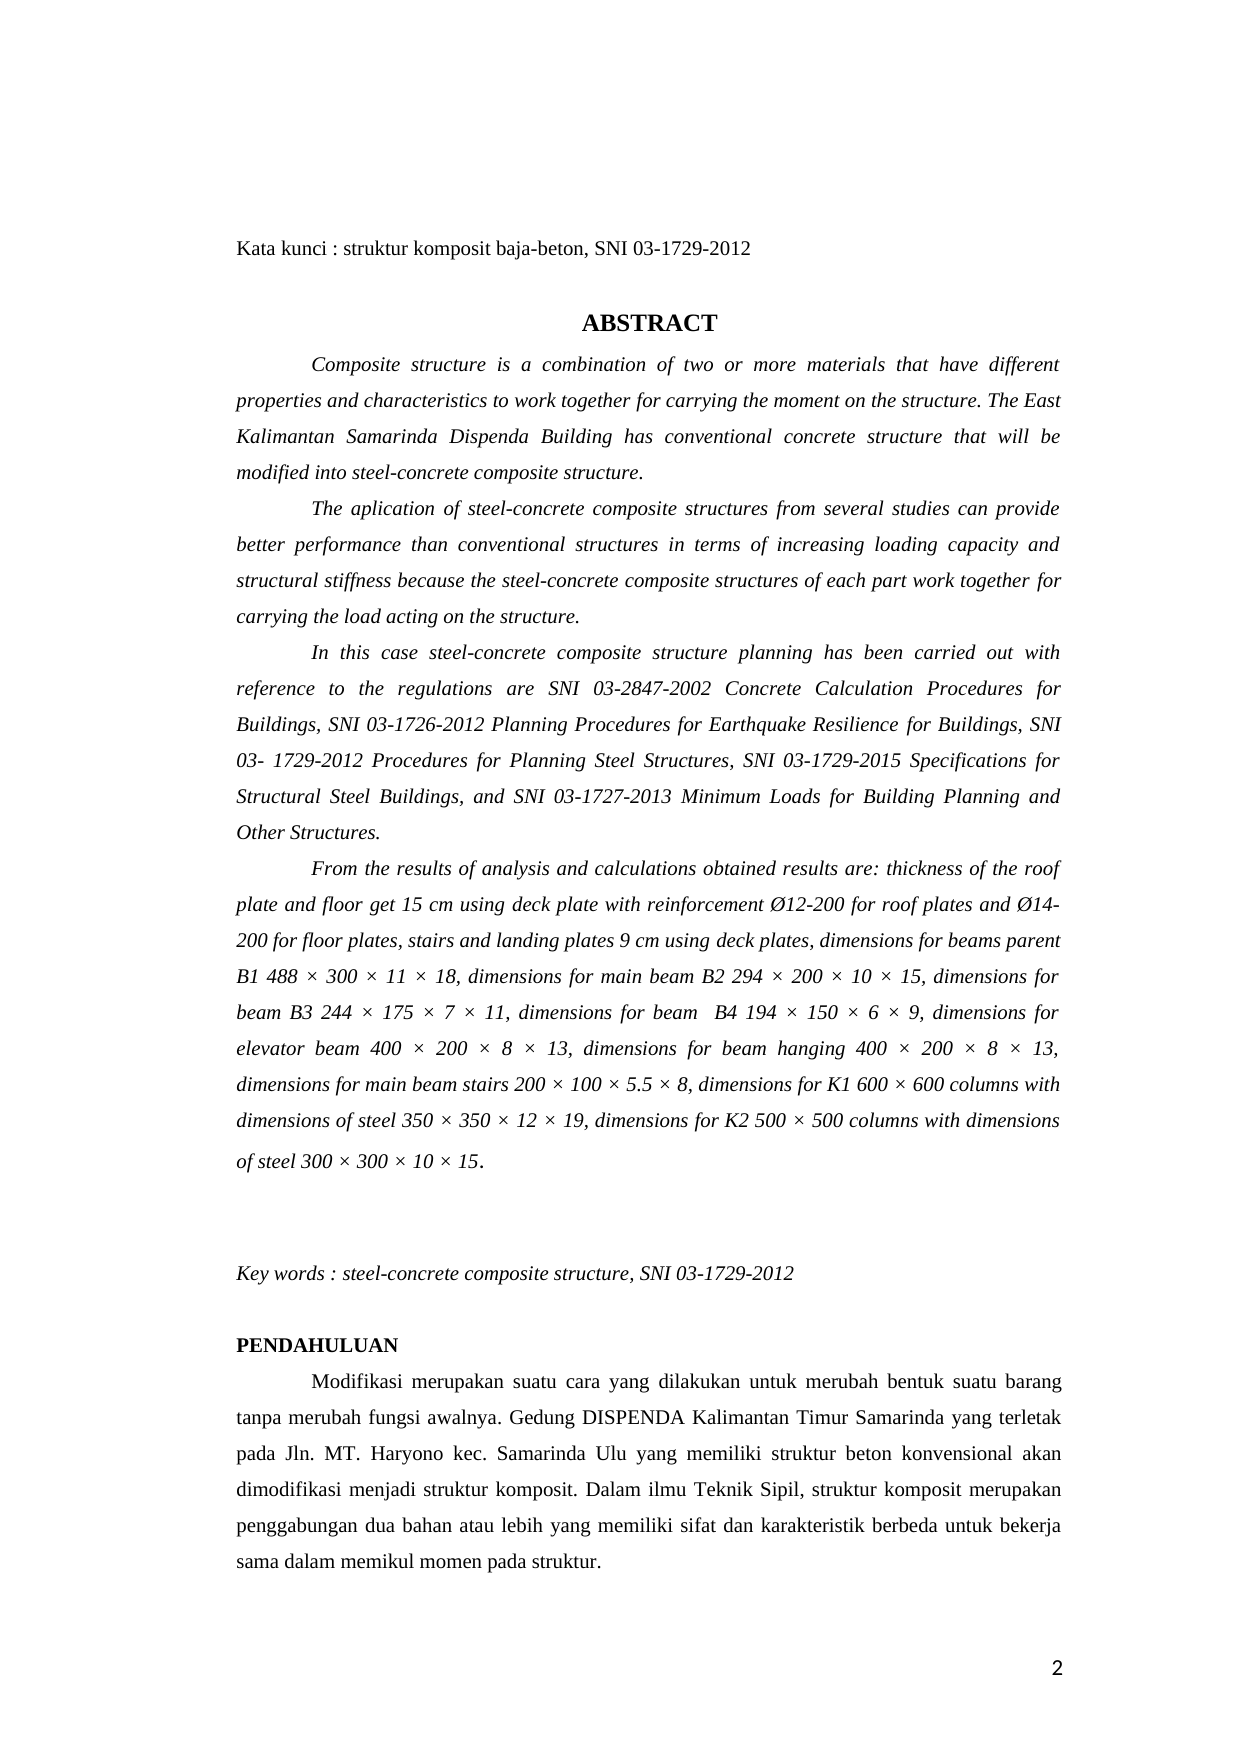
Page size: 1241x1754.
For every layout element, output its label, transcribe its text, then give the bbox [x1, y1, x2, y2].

text The aplication of steel-concrete composite structures from several studies can provide better performance than conventional structures in terms of increasing loading capacity and structural stiffness because the steel-concrete composite structures of each part work together for carrying the load acting on the structure. [236, 496, 1063, 628]
text In this case steel-concrete composite structure planning has been carried out with reference to the regulations are SNI 03-2847-2002 Concrete Calculation Procedures for Buildings, SNI 03-1726-2012 Planning Procedures for Earthquake Resilience for Buildings, SNI 03- 1729-2012 Procedures for Planning Steel Structures, SNI 03-1729-2015 Specifications for Structural Steel Buildings, and SNI 03-1727-2013 Minimum Loads for Building Planning and Other Structures. [236, 640, 1063, 844]
text Modifikasi merupakan suatu cara yang dilakukan untuk merubah bentuk suatu barang tanpa merubah fungsi awalnya. Gedung DISPENDA Kalimantan Timur Samarinda yang terletak pada Jln. MT. Haryono kec. Samarinda Ulu yang memiliki struktur beton konvensional akan dimodifikasi menjadi struktur komposit. Dalam ilmu Teknik Sipil, struktur komposit merupakan penggabungan dua bahan atau lebih yang memiliki sifat dan karakteristik berbeda untuk bekerja sama dalam memikul momen pada struktur. [236, 1368, 1063, 1573]
text ABSTRACT [236, 308, 1063, 337]
text PENDAHULUAN [236, 1332, 1063, 1357]
text Kata kunci : struktur komposit baja-beton, SNI 03-1729-2012 [236, 236, 1063, 260]
text Composite structure is a combination of two or more materials that have different properties and characteristics to work together for carrying the moment on the structure. The East Kalimantan Samarinda Dispenda Building has conventional concrete structure that will be modified into steel-concrete composite structure. [236, 351, 1063, 484]
text From the results of analysis and calculations obtained results are: thickness of the roof plate and floor get 15 cm using deck plate with reinforcement Ø12-200 for roof plates and Ø14-200 for floor plates, stairs and landing plates 9 cm using deck plates, dimensions for beams parent B1 488 × 300 × 11 × 18, dimensions for main beam B2 294 × 200 × 10 × 15, dimensions for beam B3 244 × 175 × 7 × 11, dimensions for beam B4 194 × 150 × 6 × 9, dimensions for elevator beam 400 × 200 × 8 × 13, dimensions for beam hanging 400 × 200 × 8 × 13, dimensions for main beam stairs 200 × 100 × 5.5 × 8, dimensions for K1 600 × 600 columns with dimensions of steel 350 × 350 × 12 × 19, dimensions for K2 500 × 500 columns with dimensions of steel 300 × 300 × 10 × 15. [236, 856, 1063, 1174]
text Key words : steel-concrete composite structure, SNI 03-1729-2012 [236, 1260, 1063, 1284]
